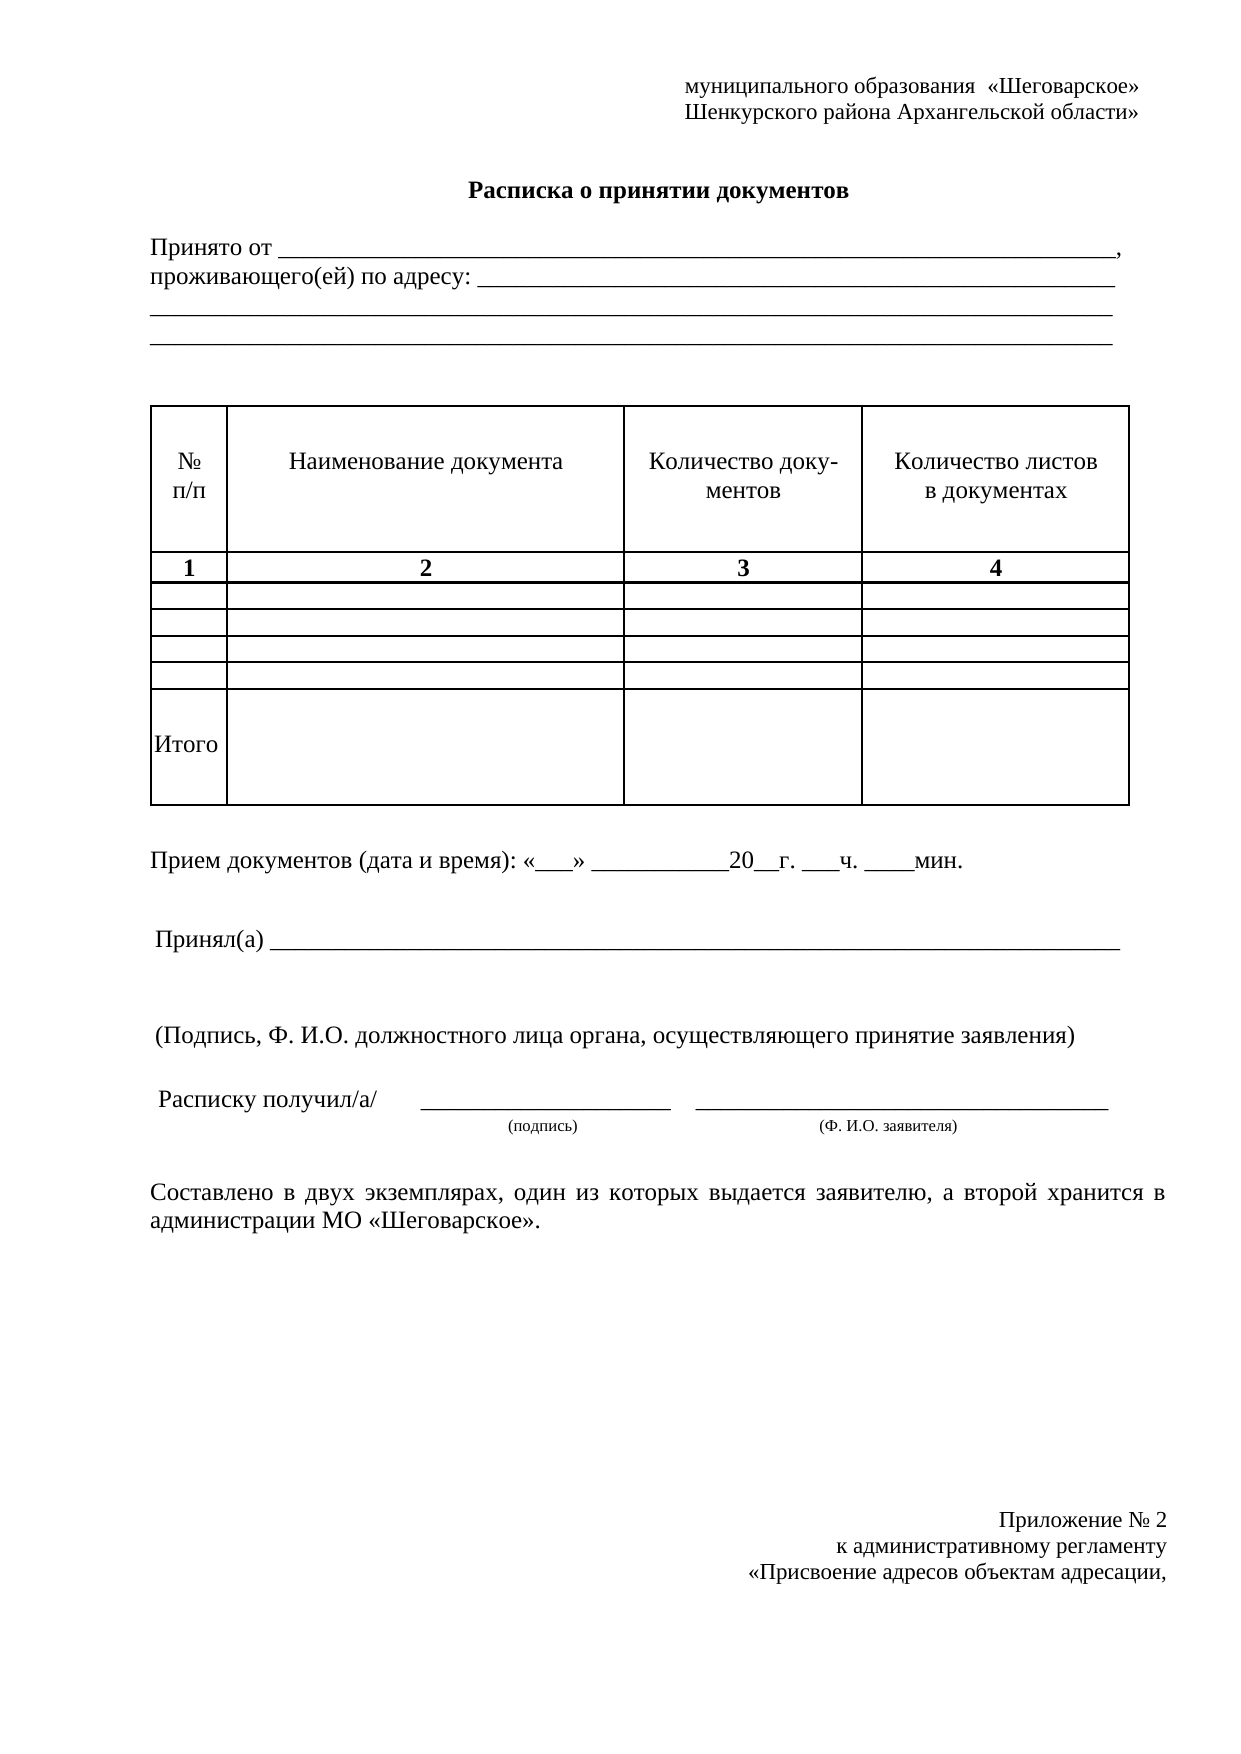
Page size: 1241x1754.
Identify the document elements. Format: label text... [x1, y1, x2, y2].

table_cell [863, 584, 1128, 608]
table_header Принял(а) ____________________________________________________________________ [152, 921, 1172, 1020]
table_header Количество листов в документах [863, 407, 1128, 551]
text Расписка о принятии документов [150, 175, 1167, 204]
text Прием документов (дата и время): «___» ___________20__г. ___ч. ____мин. [150, 846, 1167, 874]
table_cell 3 [625, 553, 861, 581]
table_cell [228, 663, 623, 688]
table_header № п/п [152, 407, 226, 551]
table_cell [863, 663, 1128, 688]
table_cell [625, 690, 861, 804]
table_cell [152, 637, 226, 661]
table_cell [152, 610, 226, 634]
text проживающего(ей) по адресу: ___________________________________________________ [150, 261, 1167, 290]
table_cell [228, 610, 623, 634]
table_cell [228, 584, 623, 608]
table_cell [625, 663, 861, 688]
table_cell [228, 637, 623, 661]
text _____________________________________________________________________________ [150, 290, 1167, 319]
table_cell [863, 690, 1128, 804]
table_cell Итого [152, 690, 226, 804]
table_cell [152, 584, 226, 608]
table_cell 4 [863, 553, 1128, 581]
table_cell [863, 610, 1128, 634]
table_cell (Подпись, Ф. И.О. должностного лица органа, осуществляющего принятие заявления) Расписку получил/а/ ____________________ _________________________________ (подпись) (Ф. И.О. заявителя) [152, 1020, 1172, 1138]
table_header Наименование документа [228, 407, 623, 551]
table_header Количество документов [625, 407, 861, 551]
table_cell [625, 584, 861, 608]
text Приложение № 2 [150, 1506, 1167, 1532]
text Принято от ___________________________________________________________________, [150, 232, 1167, 261]
text _____________________________________________________________________________ [150, 319, 1167, 347]
table_cell [228, 690, 623, 804]
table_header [150, 72, 1151, 124]
table_cell 1 [152, 553, 226, 581]
text «Присвоение адресов объектам адресации, [150, 1558, 1167, 1585]
text Составлено в двух экземплярах, один из которых выдается заявителю, а второй хранится в администрации МО «Шеговарское». [150, 1177, 1167, 1234]
table_cell 2 [228, 553, 623, 581]
table_cell [625, 637, 861, 661]
table_cell [863, 637, 1128, 661]
text к административному регламенту [150, 1532, 1167, 1558]
table_cell [625, 610, 861, 634]
table_cell [152, 663, 226, 688]
